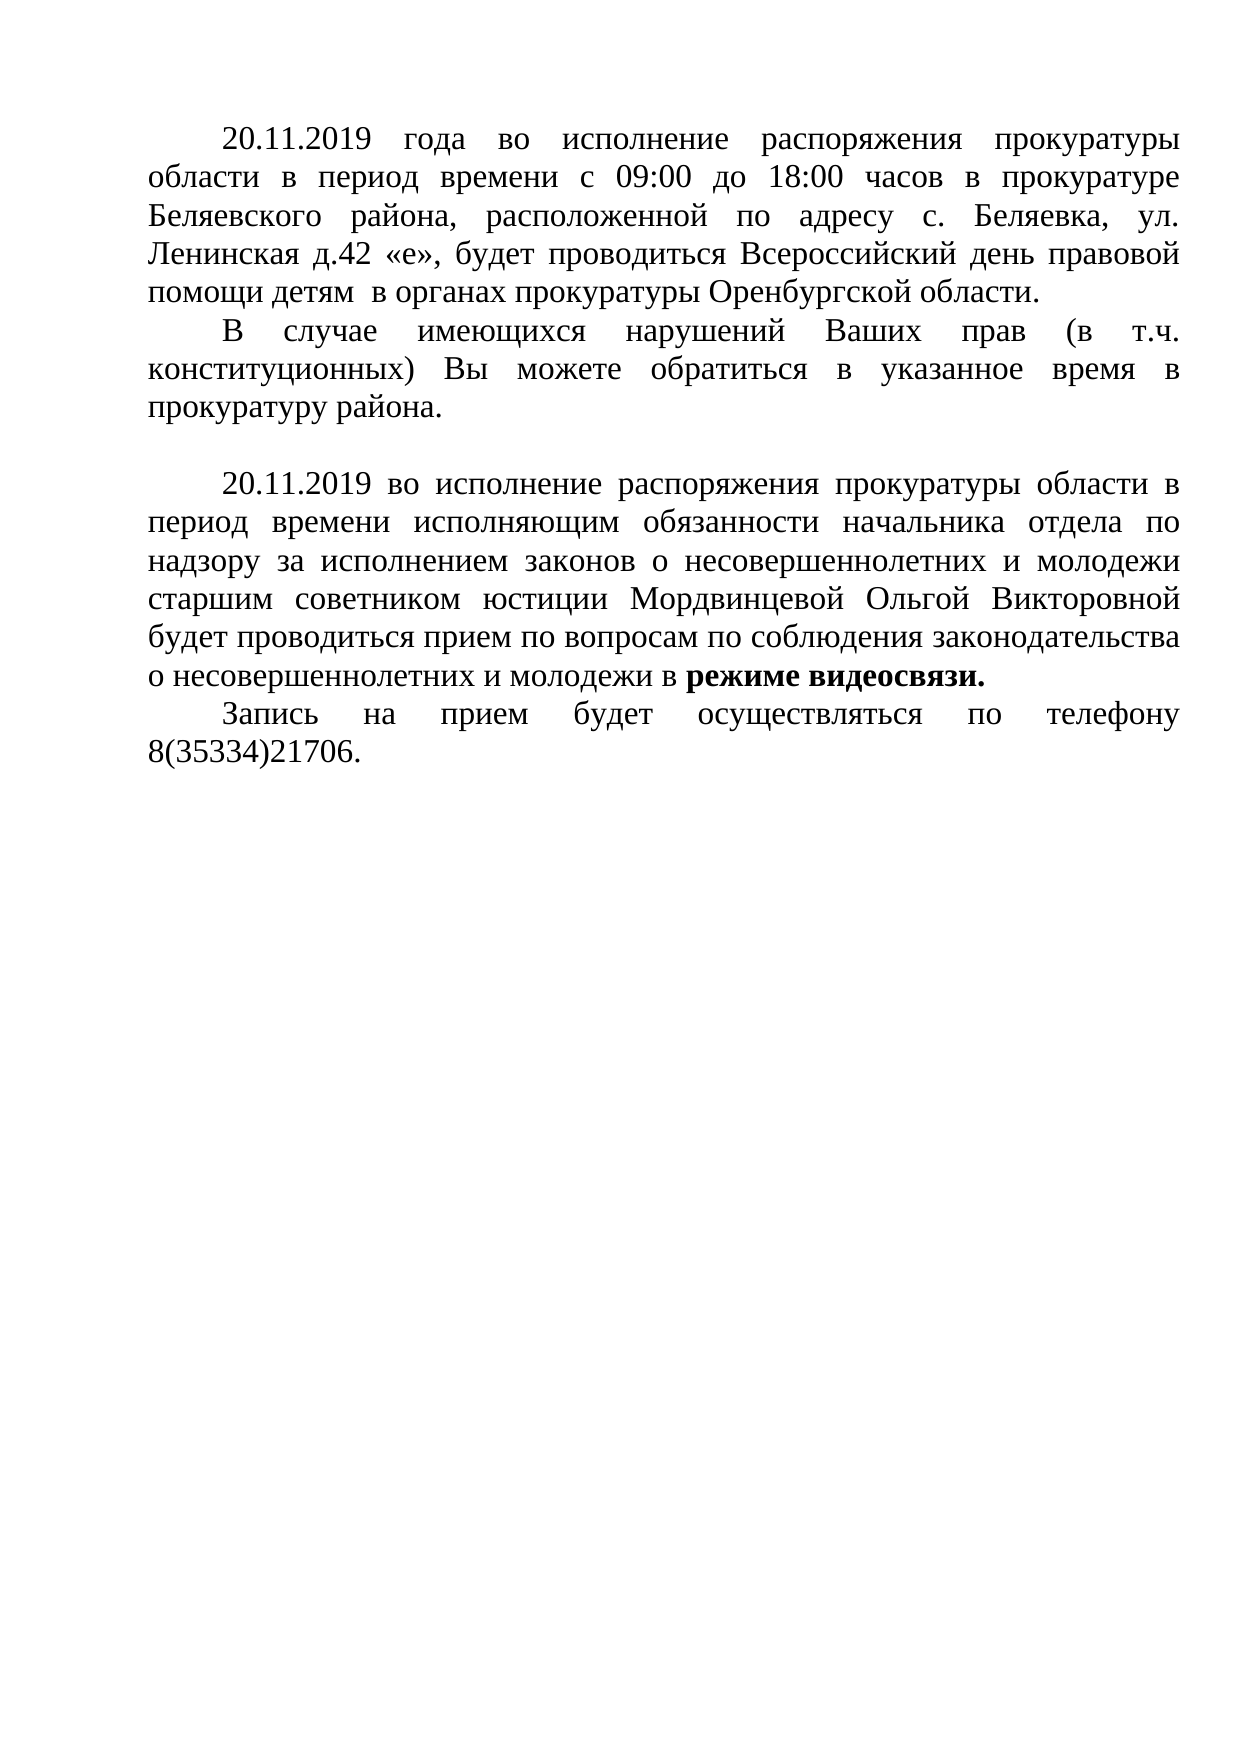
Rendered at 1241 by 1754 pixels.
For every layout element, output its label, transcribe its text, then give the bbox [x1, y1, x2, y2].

text В случае имеющихся нарушений Ваших прав (в т.ч. конституционных) Вы можете обратиться в указанное время в прокуратуру района. [148, 310, 1181, 425]
text 20.11.2019 во исполнение распоряжения прокуратуры области в период времени исполняющим обязанности начальника отдела по надзору за исполнением законов о несовершеннолетних и молодежи старшим советником юстиции Мордвинцевой Ольгой Викторовной будет проводиться прием по вопросам по соблюдения законодательства о несовершеннолетних и молодежи в режиме видеосвязи. [148, 463, 1181, 693]
text Запись на прием будет осуществляться по телефону 8(35334)21706. [148, 693, 1181, 770]
text 20.11.2019 года во исполнение распоряжения прокуратуры области в период времени с 09:00 до 18:00 часов в прокуратуре Беляевского района, расположенной по адресу с. Беляевка, ул. Ленинская д.42 «е», будет проводиться Всероссийский день правовой помощи детям в органах прокуратуры Оренбургской области. [148, 118, 1181, 310]
